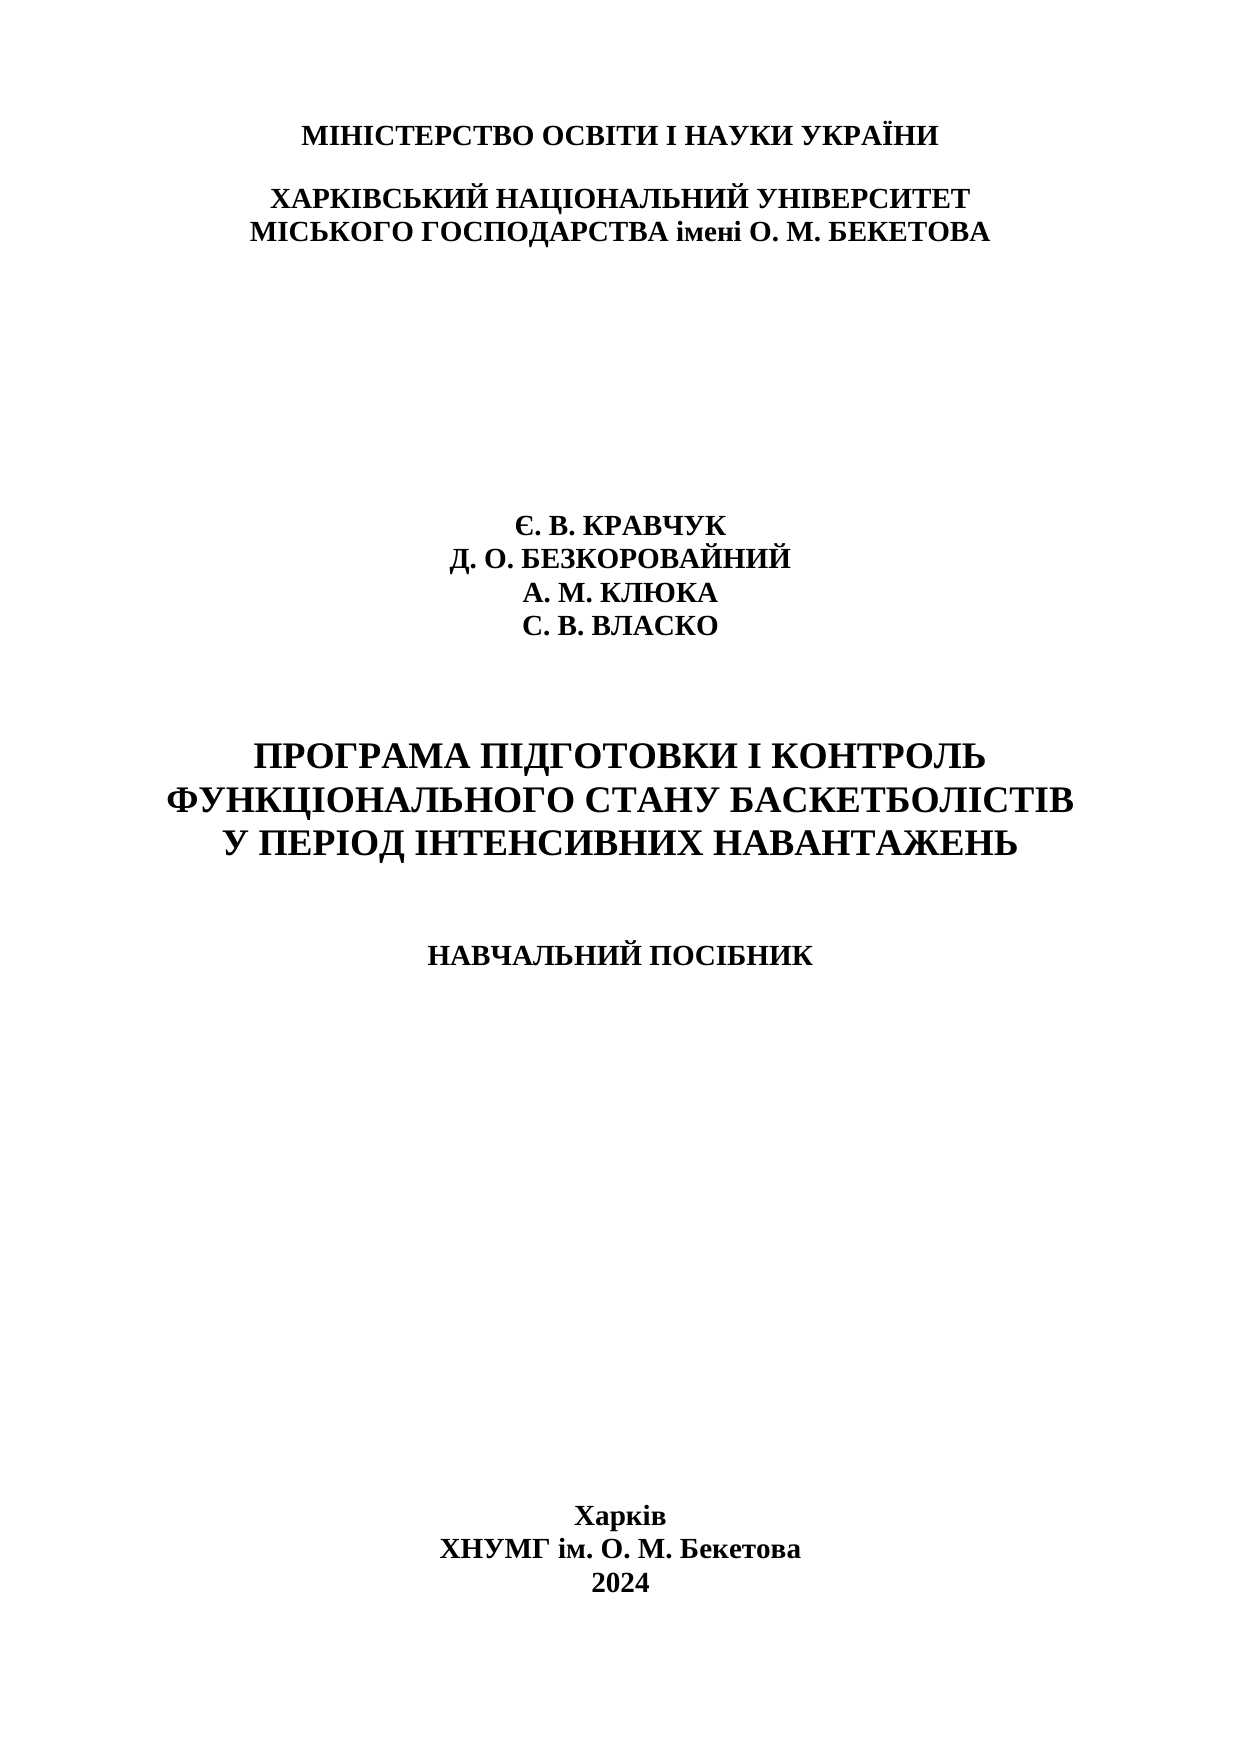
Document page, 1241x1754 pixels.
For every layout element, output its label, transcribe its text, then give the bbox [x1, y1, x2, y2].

text ХАРКІВСЬКИЙ НАЦІОНАЛЬНИЙ УНІВЕРСИТЕТ МІСЬКОГО ГОСПОДАРСТВА імені О. М. БЕКЕТОВА [118, 181, 1122, 248]
text НАВЧАЛЬНИЙ ПОСІБНИК [118, 938, 1122, 972]
text ПРОГРАМА ПІДГОТОВКИ І КОНТРОЛЬ ФУНКЦІОНАЛЬНОГО СТАНУ БАСКЕТБОЛІСТІВ У ПЕРІОД ІНТЕНСИВНИХ НАВАНТАЖЕНЬ [118, 734, 1122, 863]
text МІНІСТЕРСТВО ОСВІТИ І НАУКИ УКРАЇНИ [118, 118, 1122, 152]
text Є. В. КРАВЧУК Д. О. БЕЗКОРОВАЙНИЙ А. М. КЛЮКА С. В. ВЛАСКО [118, 508, 1122, 642]
text Харків ХНУМГ ім. О. М. Бекетова 2024 [118, 1498, 1122, 1599]
